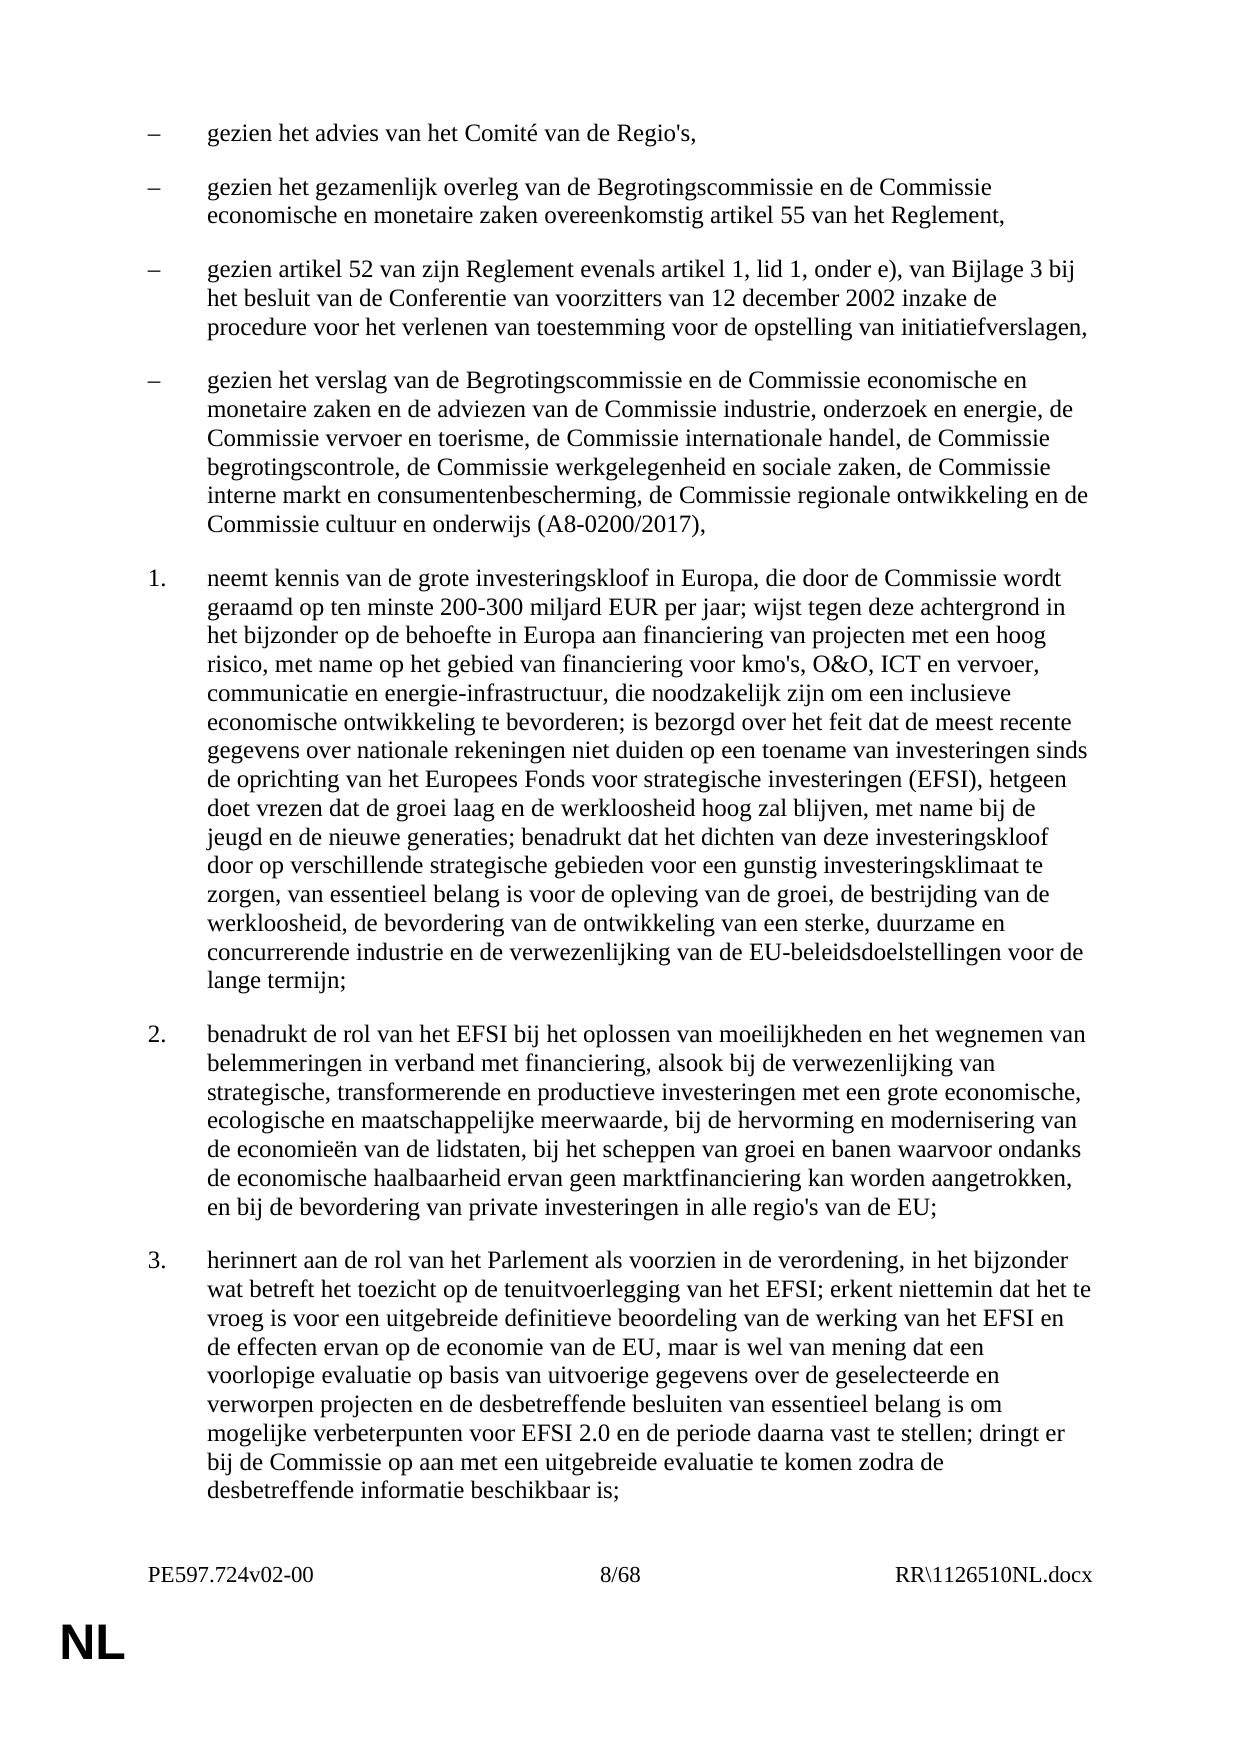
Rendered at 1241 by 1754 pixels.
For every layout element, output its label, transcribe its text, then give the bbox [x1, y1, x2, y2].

text – gezien het gezamenlijk overleg van de Begrotingscommissie en de Commissie economische en monetaire zaken overeenkomstig artikel 55 van het Reglement, [148, 172, 1092, 229]
text – gezien artikel 52 van zijn Reglement evenals artikel 1, lid 1, onder e), van Bijlage 3 bij het besluit van de Conferentie van voorzitters van 12 december 2002 inzake de procedure voor het verlenen van toestemming voor de opstelling van initiatiefverslagen, [148, 254, 1092, 341]
text – gezien het verslag van de Begrotingscommissie en de Commissie economische en monetaire zaken en de adviezen van de Commissie industrie, onderzoek en energie, de Commissie vervoer en toerisme, de Commissie internationale handel, de Commissie begrotingscontrole, de Commissie werkgelegenheid en sociale zaken, de Commissie interne markt en consumentenbescherming, de Commissie regionale ontwikkeling en de Commissie cultuur en onderwijs (A8-0200/2017), [148, 366, 1092, 538]
text 3. herinnert aan de rol van het Parlement als voorzien in de verordening, in het bijzonder wat betreft het toezicht op de tenuitvoerlegging van het EFSI; erkent niettemin dat het te vroeg is voor een uitgebreide definitieve beoordeling van de werking van het EFSI en de effecten ervan op de economie van de EU, maar is wel van mening dat een voorlopige evaluatie op basis van uitvoerige gegevens over de geselecteerde en verworpen projecten en de desbetreffende besluiten van essentieel belang is om mogelijke verbeterpunten voor EFSI 2.0 en de periode daarna vast te stellen; dringt er bij de Commissie op aan met een uitgebreide evaluatie te komen zodra de desbetreffende informatie beschikbaar is; [148, 1246, 1092, 1504]
text 2. benadrukt de rol van het EFSI bij het oplossen van moeilijkheden en het wegnemen van belemmeringen in verband met financiering, alsook bij de verwezenlijking van strategische, transformerende en productieve investeringen met een grote economische, ecologische en maatschappelijke meerwaarde, bij de hervorming en modernisering van de economieën van de lidstaten, bij het scheppen van groei en banen waarvoor ondanks de economische haalbaarheid ervan geen marktfinanciering kan worden aangetrokken, en bij de bevordering van private investeringen in alle regio's van de EU; [148, 1019, 1092, 1221]
text 1. neemt kennis van de grote investeringskloof in Europa, die door de Commissie wordt geraamd op ten minste 200-300 miljard EUR per jaar; wijst tegen deze achtergrond in het bijzonder op de behoefte in Europa aan financiering van projecten met een hoog risico, met name op het gebied van financiering voor kmo's, O&O, ICT en vervoer, communicatie en energie-infrastructuur, die noodzakelijk zijn om een inclusieve economische ontwikkeling te bevorderen; is bezorgd over het feit dat de meest recente gegevens over nationale rekeningen niet duiden op een toename van investeringen sinds de oprichting van het Europees Fonds voor strategische investeringen (EFSI), hetgeen doet vrezen dat de groei laag en de werkloosheid hoog zal blijven, met name bij de jeugd en de nieuwe generaties; benadrukt dat het dichten van deze investeringskloof door op verschillende strategische gebieden voor een gunstig investeringsklimaat te zorgen, van essentieel belang is voor de opleving van de groei, de bestrijding van de werkloosheid, de bevordering van de ontwikkeling van een sterke, duurzame en concurrerende industrie en de verwezenlijking van de EU-beleidsdoelstellingen voor de lange termijn; [148, 563, 1092, 994]
text – gezien het advies van het Comité van de Regio's, [148, 118, 1092, 147]
